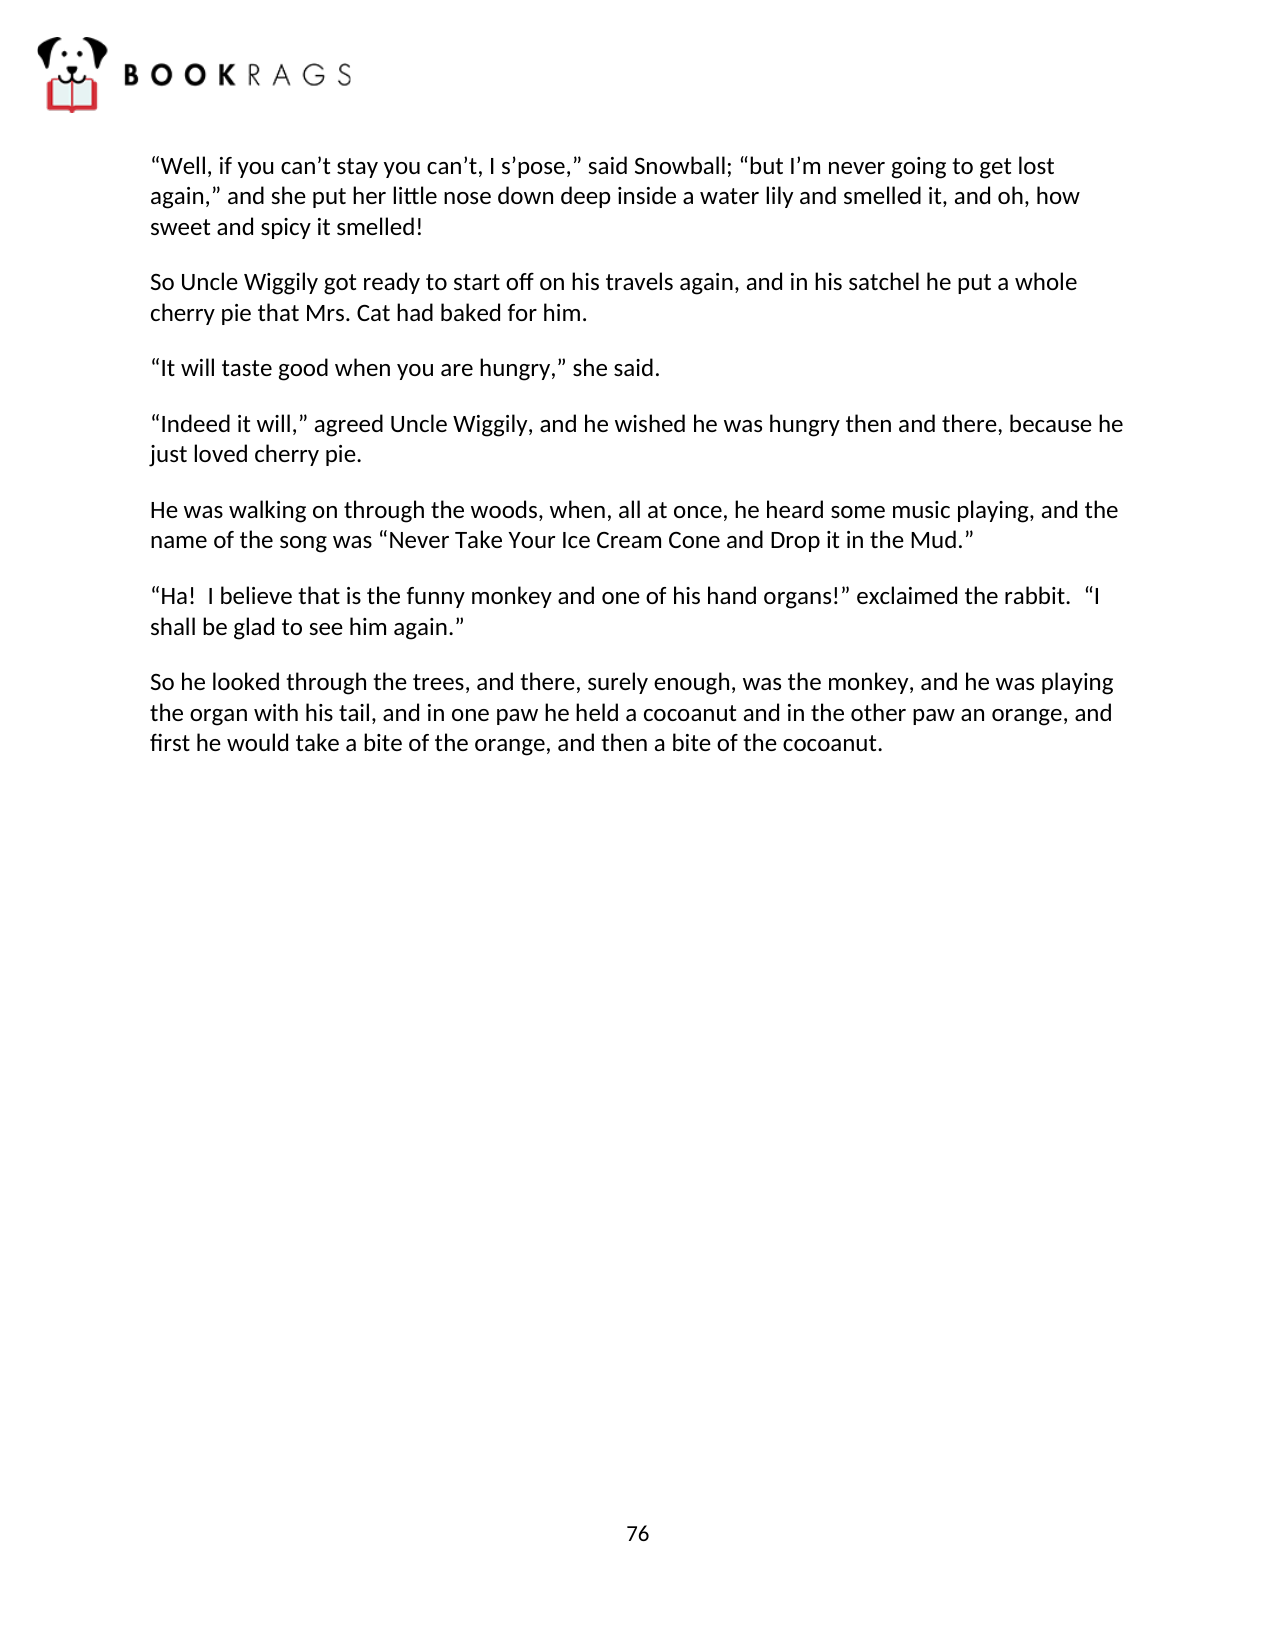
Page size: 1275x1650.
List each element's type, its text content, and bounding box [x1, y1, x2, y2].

text “Well, if you can’t stay you can’t, I s’pose,” said Snowball; “but I’m never going to get lost again,” and she put her little nose down deep inside a water lily and smelled it, and oh, how sweet and spicy it smelled! [150, 150, 1125, 242]
text So he looked through the trees, and there, surely enough, was the monkey, and he was playing the organ with his tail, and in one paw he held a cocoanut and in the other paw an orange, and first he would take a bite of the orange, and then a bite of the cocoanut. [150, 666, 1125, 758]
picture [37, 37, 351, 113]
text So Uncle Wiggily got ready to start off on his travels again, and in his satchel he put a whole cherry pie that Mrs. Cat had baked for him. [150, 267, 1125, 328]
text “It will taste good when you are hungry,” she said. [150, 353, 1125, 383]
text “Ha! I believe that is the funny monkey and one of his hand organs!” exclaimed the rabbit. “I shall be glad to see him again.” [150, 580, 1125, 641]
text He was walking on through the woods, when, all at once, he heard some music playing, and the name of the song was “Never Take Your Ice Cream Cone and Drop it in the Mud.” [150, 494, 1125, 555]
text “Indeed it will,” agreed Uncle Wiggily, and he wished he was hungry then and there, because he just loved cherry pie. [150, 408, 1125, 469]
